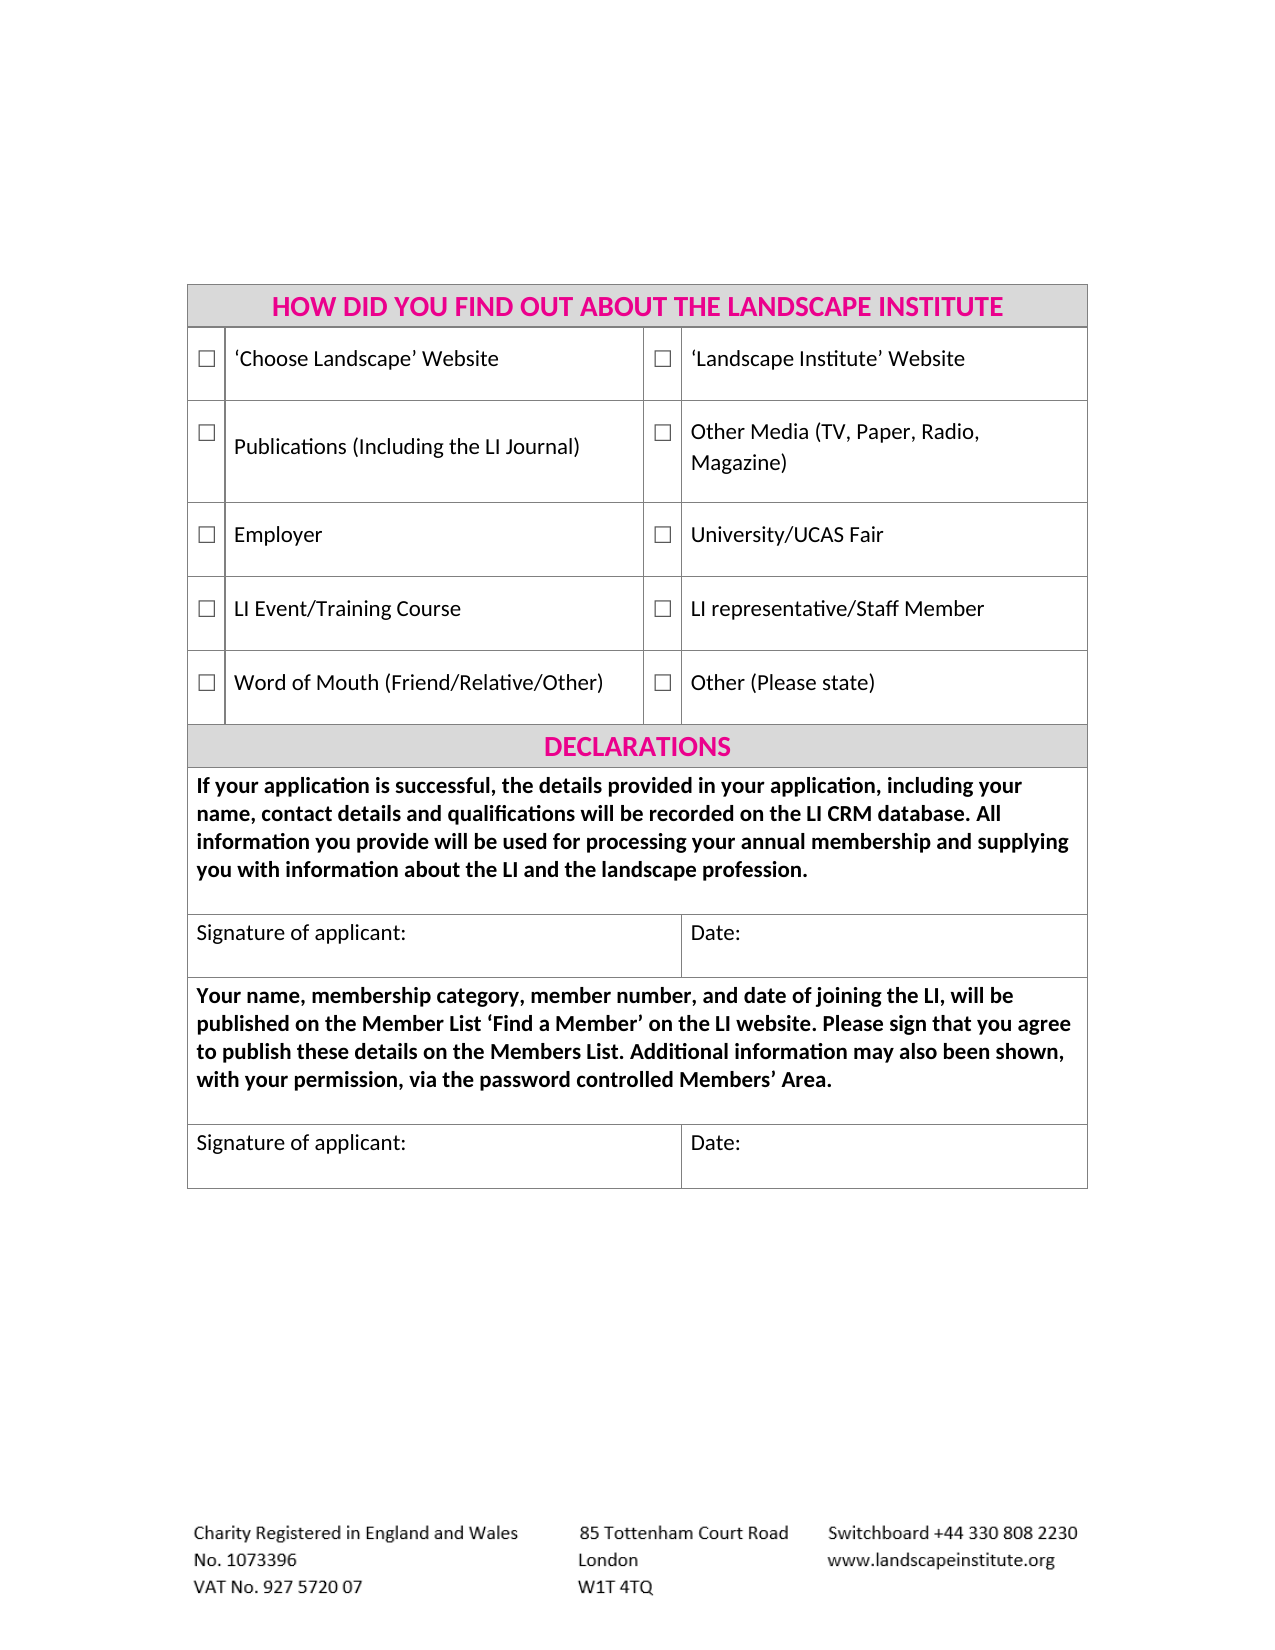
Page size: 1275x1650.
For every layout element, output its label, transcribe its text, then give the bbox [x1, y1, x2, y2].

table_cell declarations [188, 725, 1087, 767]
table_cell Other Media (TV, Paper, Radio, Magazine) [682, 401, 1087, 502]
table_cell Publications (Including the LI Journal) [226, 401, 643, 502]
table_cell ‘Landscape Institute’ Website [682, 328, 1087, 400]
table_cell ‘Choose Landscape’ Website [226, 328, 643, 400]
table_cell Date: [682, 1125, 1087, 1187]
table_cell Signature of applicant: [188, 1125, 681, 1187]
table_cell Your name, membership category, member number, and date of joining the LI, will be published on the Member List ‘Find a Member’ on the LI website. Please sign that you agree to publish these details on the Members List. Additional information may also been shown, with your permission, via the password controlled Members’ Area. [188, 978, 1087, 1124]
table_cell Word of Mouth (Friend/Relative/Other) [226, 651, 643, 724]
table_cell Date: [682, 915, 1087, 977]
table_cell Signature of applicant: [188, 915, 681, 977]
table_cell Other (Please state) [682, 651, 1087, 724]
picture [187, 1520, 1088, 1601]
table_cell Employer [226, 503, 643, 576]
table_cell University/UCAS Fair [682, 503, 1087, 576]
table_cell If your application is successful, the details provided in your application, including your name, contact details and qualifications will be recorded on the LI CRM database. All information you provide will be used for processing your annual membership and supplying you with information about the LI and the landscape profession. [188, 768, 1087, 914]
table_header HOW DID YOU FIND OUT ABOUT THE LANDSCAPE INSTitUTE [188, 285, 1087, 326]
table_cell LI Event/Training Course [226, 577, 643, 650]
table_cell LI representative/Staff Member [682, 577, 1087, 650]
